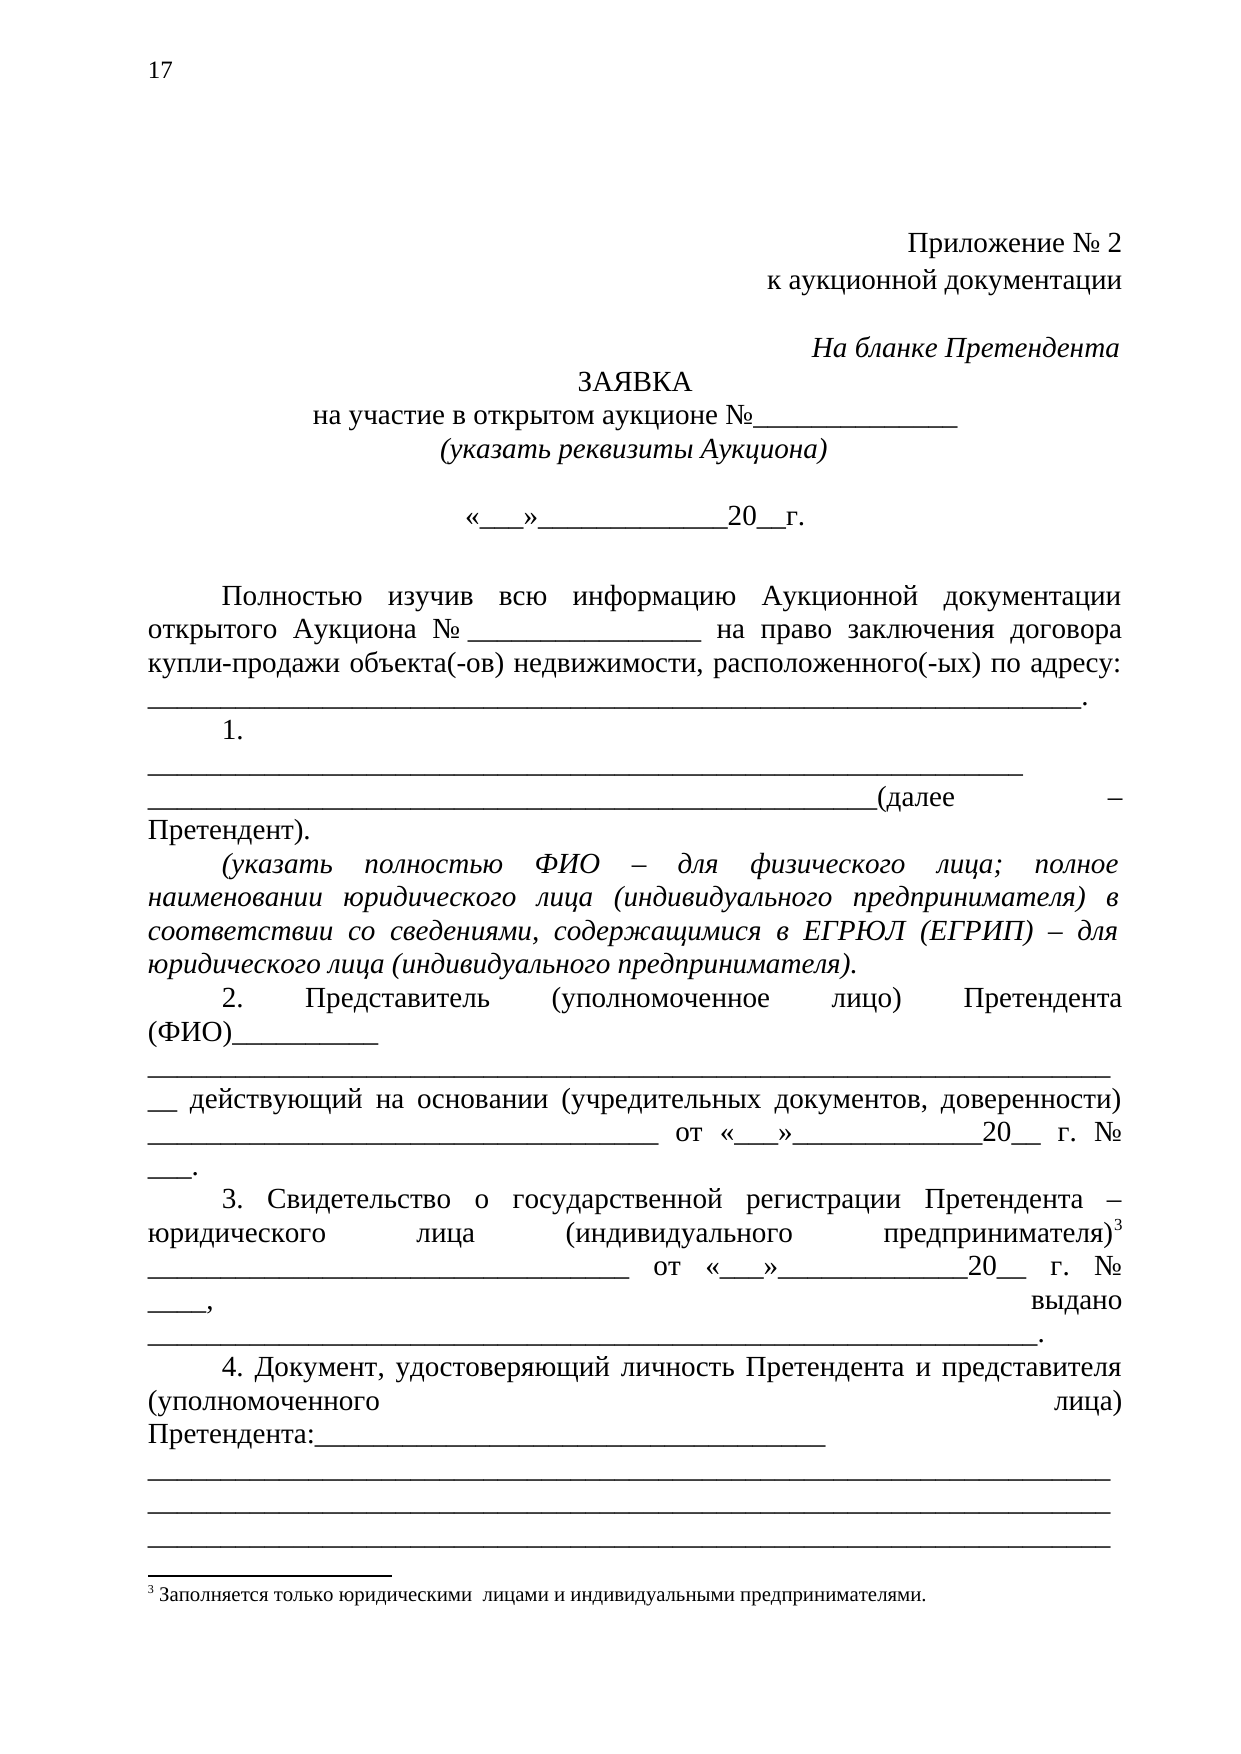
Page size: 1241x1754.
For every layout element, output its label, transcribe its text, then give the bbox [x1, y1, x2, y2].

text Приложение № 2 [148, 222, 1122, 259]
text 1. ____________________________________________________________ __________________________________________________(далее – Претендент). [148, 712, 1122, 846]
text на участие в открытом аукционе №______________ [148, 397, 1122, 431]
text к аукционной документации [148, 259, 1122, 297]
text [148, 1349, 1122, 1550]
text На бланке Претендента [148, 330, 1122, 364]
text «___»_____________20__г. [148, 498, 1122, 532]
text ЗАЯВКА [148, 364, 1122, 397]
text (указать полностью ФИО – для физического лица; полное наименовании юридического лица (индивидуального предпринимателя) в соответствии со сведениями, содержащимися в ЕГРЮЛ (ЕГРИП) – для юридического лица (индивидуального предпринимателя). [148, 846, 1122, 980]
text 3. Свидетельство о государственной регистрации Претендента – юридического лица (индивидуального предпринимателя) _________________________________ от «___»_____________20__ г. № ____, выдано _____________________________________________________________. [148, 1181, 1122, 1349]
text (указать реквизиты Аукциона) [148, 431, 1122, 464]
text 2. Представитель (уполномоченное лицо) Претендента (ФИО)__________ ____________________________________________________________________ действующий на основании (учредительных документов, доверенности) ___________________________________ от «___»_____________20__ г. № ___. [148, 980, 1122, 1181]
list Полностью изучив всю информацию Аукционной документации открытого Аукциона № ________________ на право заключения договора купли-продажи объекта(-ов) недвижимости, расположенного(-ых) по адресу: ________________________________________________________________. [148, 578, 1122, 712]
